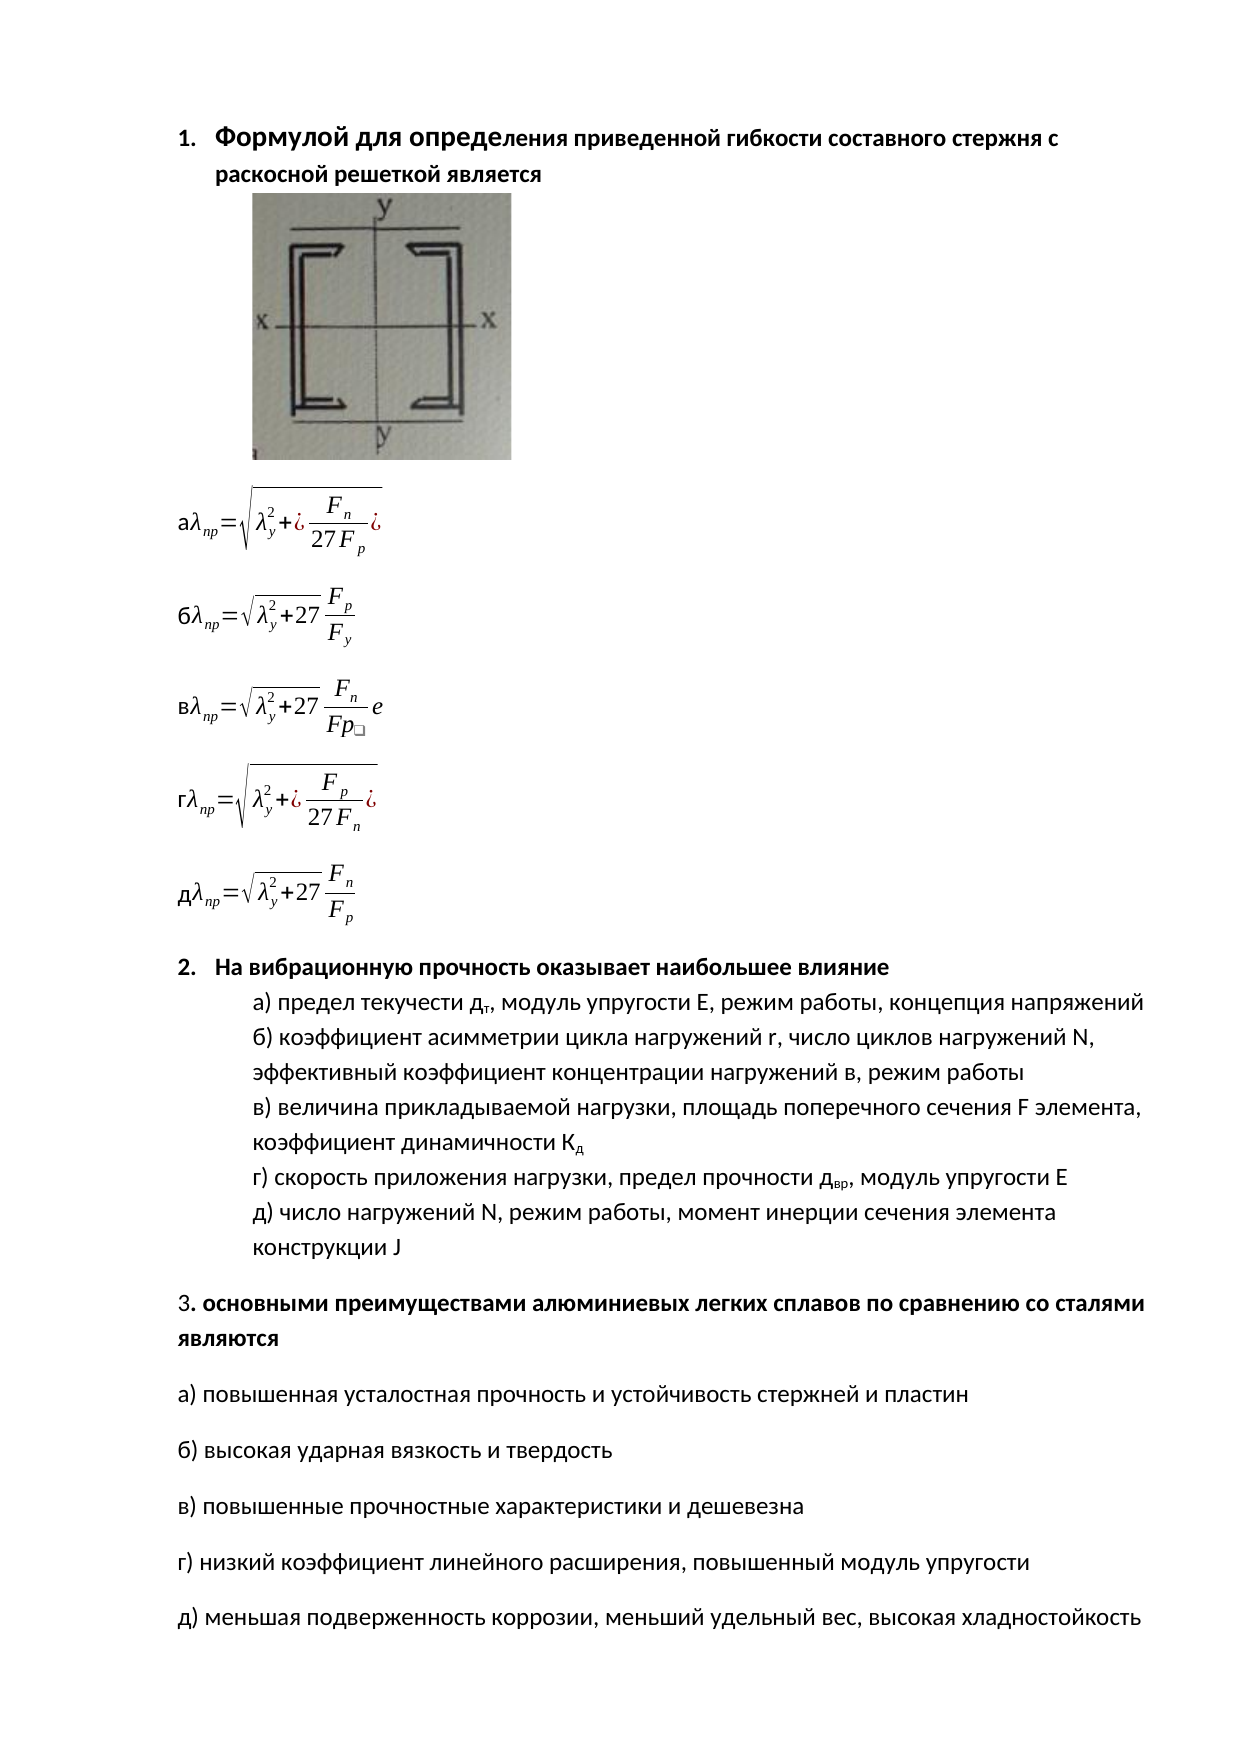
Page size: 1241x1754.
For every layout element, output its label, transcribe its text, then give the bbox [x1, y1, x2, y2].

text а [177, 485, 1152, 557]
text в [177, 674, 1152, 737]
text г [177, 762, 1152, 834]
picture [252, 193, 512, 460]
text а) повышенная усталостная прочность и устойчивость стержней и пластин [177, 1378, 1152, 1409]
list На вибрационную прочность оказывает наибольшее влияние [177, 951, 1152, 982]
text 3. основными преимуществами алюминиевых легких сплавов по сравнению со сталями являются [177, 1287, 1152, 1353]
text г) низкий коэффициент линейного расширения, повышенный модуль упругости [177, 1546, 1152, 1576]
list г) скорость приложения нагрузки, предел прочности двр, модуль упругости Е [252, 1161, 1152, 1192]
list Формулой для определения приведенной гибкости составного стержня с раскосной решеткой является [177, 118, 1152, 189]
list а) предел текучести дт, модуль упругости Е, режим работы, концепция напряжений [252, 986, 1152, 1017]
text в) повышенные прочностные характеристики и дешевезна [177, 1490, 1152, 1520]
text б) высокая ударная вязкость и твердость [177, 1434, 1152, 1464]
text д [177, 860, 1152, 926]
list в) величина прикладываемой нагрузки, площадь поперечного сечения F элемента, коэффициент динамичности Кд [252, 1091, 1152, 1157]
text д) меньшая подверженность коррозии, меньший удельный вес, высокая хладностойкость [177, 1601, 1152, 1632]
list б) коэффициент асимметрии цикла нагружений r, число циклов нагружений N, эффективный коэффициент концентрации нагружений в, режим работы [252, 1021, 1152, 1087]
text б [177, 582, 1152, 649]
list д) число нагружений N, режим работы, момент инерции сечения элемента конструкции J [252, 1196, 1152, 1262]
